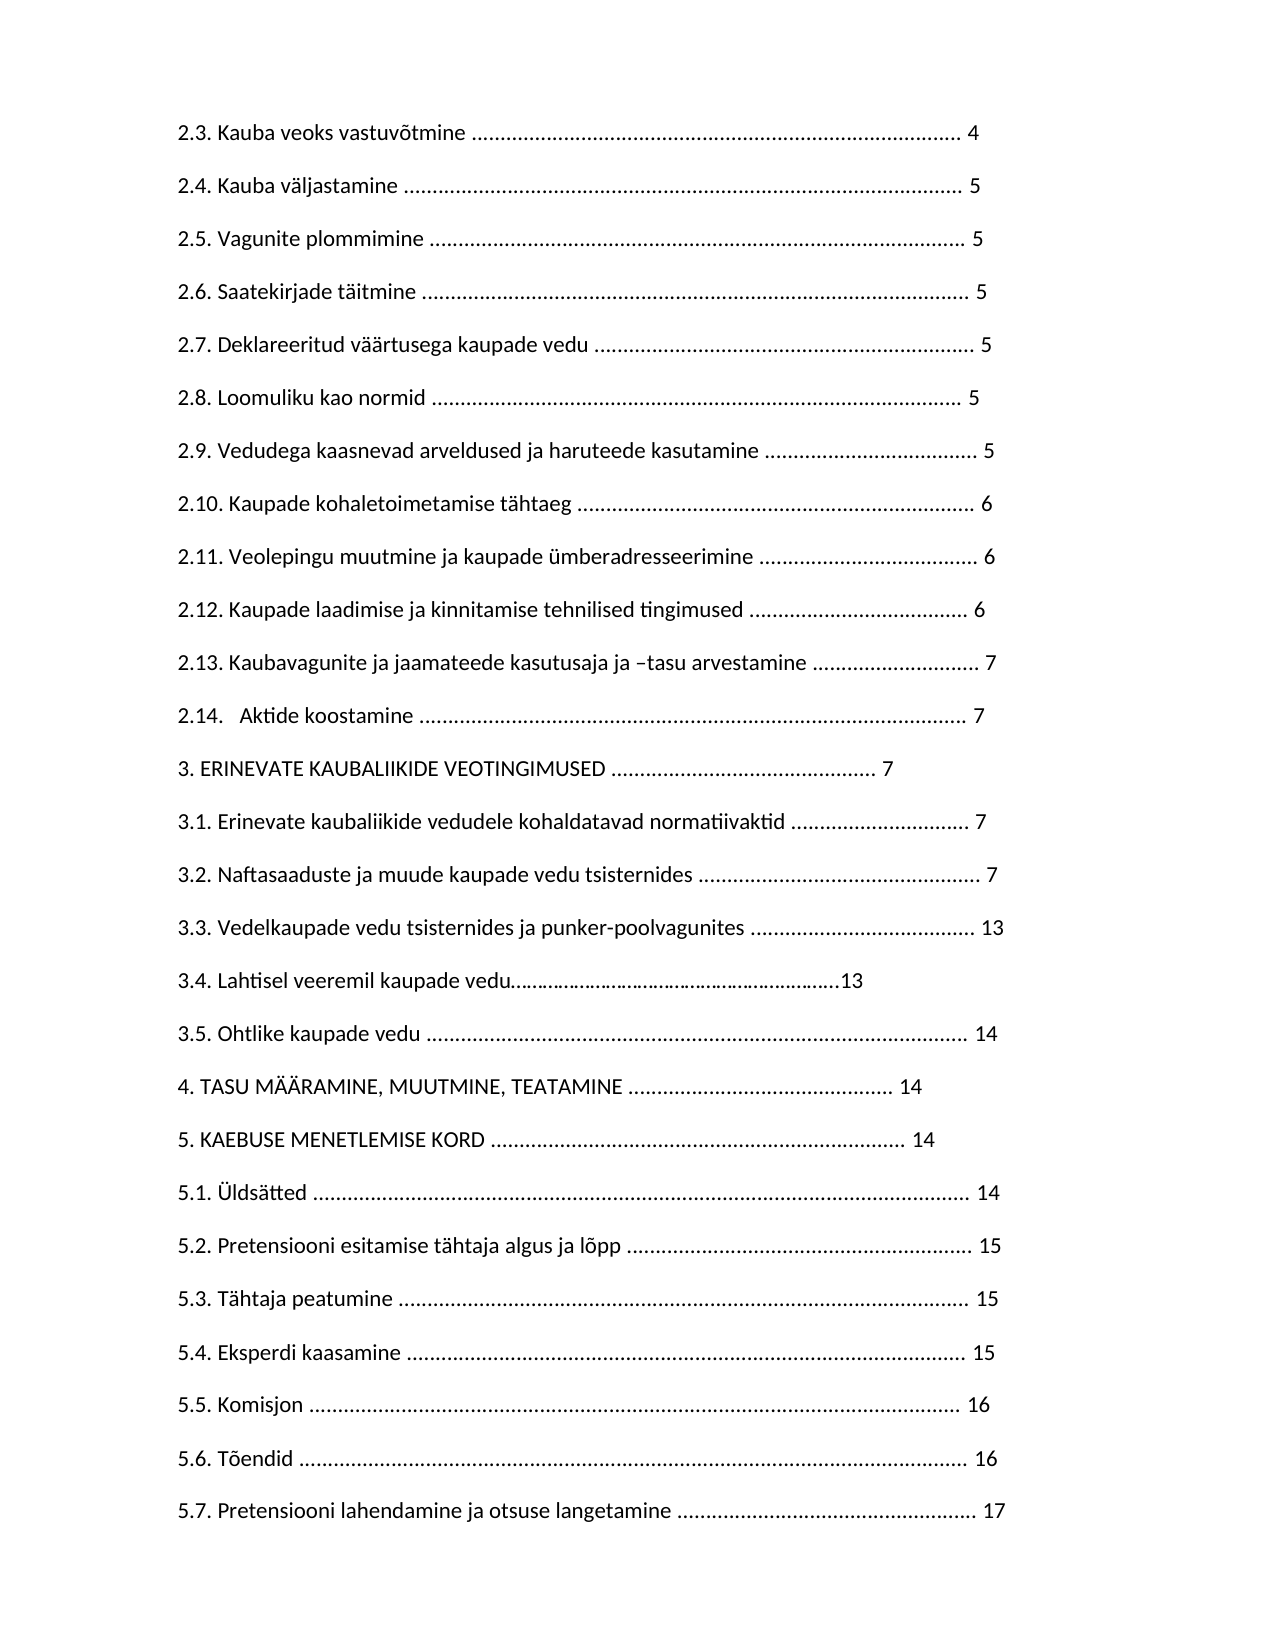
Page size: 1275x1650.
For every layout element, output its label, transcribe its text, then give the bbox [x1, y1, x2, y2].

text 3.3. Vedelkaupade vedu tsisternides ja punker-poolvagunites ....................................... 13 [177, 913, 1186, 941]
text 2.3. Kauba veoks vastuvõtmine ..................................................................................... 4 [177, 118, 1186, 146]
text 5.5. Komisjon ................................................................................................................. 16 [177, 1391, 1186, 1419]
text 3. ERINEVATE KAUBALIIKIDE VEOTINGIMUSED .............................................. 7 [177, 754, 1186, 782]
text 2.5. Vagunite plommimine ............................................................................................. 5 [177, 224, 1186, 252]
text 2.12. Kaupade laadimise ja kinnitamise tehnilised tingimused ...................................... 6 [177, 595, 1186, 623]
text 3.1. Erinevate kaubaliikide vedudele kohaldatavad normatiivaktid ............................... 7 [177, 807, 1186, 835]
text 2.10. Kaupade kohaletoimetamise tähtaeg ..................................................................... 6 [177, 489, 1186, 517]
text 2.13. Kaubavagunite ja jaamateede kasutusaja ja –tasu arvestamine ............................. 7 [177, 648, 1186, 676]
text 2.7. Deklareeritud väärtusega kaupade vedu .................................................................. 5 [177, 330, 1186, 358]
text 4. TASU MÄÄRAMINE, MUUTMINE, TEATAMINE .............................................. 14 [177, 1072, 1186, 1101]
text 5.2. Pretensiooni esitamise tähtaja algus ja lõpp ............................................................ 15 [177, 1232, 1186, 1259]
text 2.8. Loomuliku kao normid ............................................................................................ 5 [177, 383, 1186, 411]
text 5.1. Üldsätted .................................................................................................................. 14 [177, 1178, 1186, 1207]
text 5.4. Eksperdi kaasamine ................................................................................................. 15 [177, 1338, 1186, 1366]
text 5.3. Tähtaja peatumine ................................................................................................... 15 [177, 1284, 1186, 1313]
text 2.4. Kauba väljastamine ................................................................................................. 5 [177, 171, 1186, 199]
text 5. KAEBUSE MENETLEMISE KORD ........................................................................ 14 [177, 1126, 1186, 1153]
text 2.9. Vedudega kaasnevad arveldused ja haruteede kasutamine ..................................... 5 [177, 436, 1186, 464]
text 3.5. Ohtlike kaupade vedu .............................................................................................. 14 [177, 1019, 1186, 1047]
text 2.14. Aktide koostamine ............................................................................................... 7 [177, 701, 1186, 729]
text 3.2. Naftasaaduste ja muude kaupade vedu tsisternides ................................................. 7 [177, 860, 1186, 888]
text 2.11. Veolepingu muutmine ja kaupade ümberadresseerimine ...................................... 6 [177, 542, 1186, 570]
text 5.7. Pretensiooni lahendamine ja otsuse langetamine .................................................... 17 [177, 1497, 1186, 1525]
text 5.6. Tõendid .................................................................................................................... 16 [177, 1444, 1186, 1472]
text 2.6. Saatekirjade täitmine ............................................................................................... 5 [177, 277, 1186, 305]
text 3.4. Lahtisel veeremil kaupade vedu……………………………………………..……...13 [177, 966, 1186, 994]
